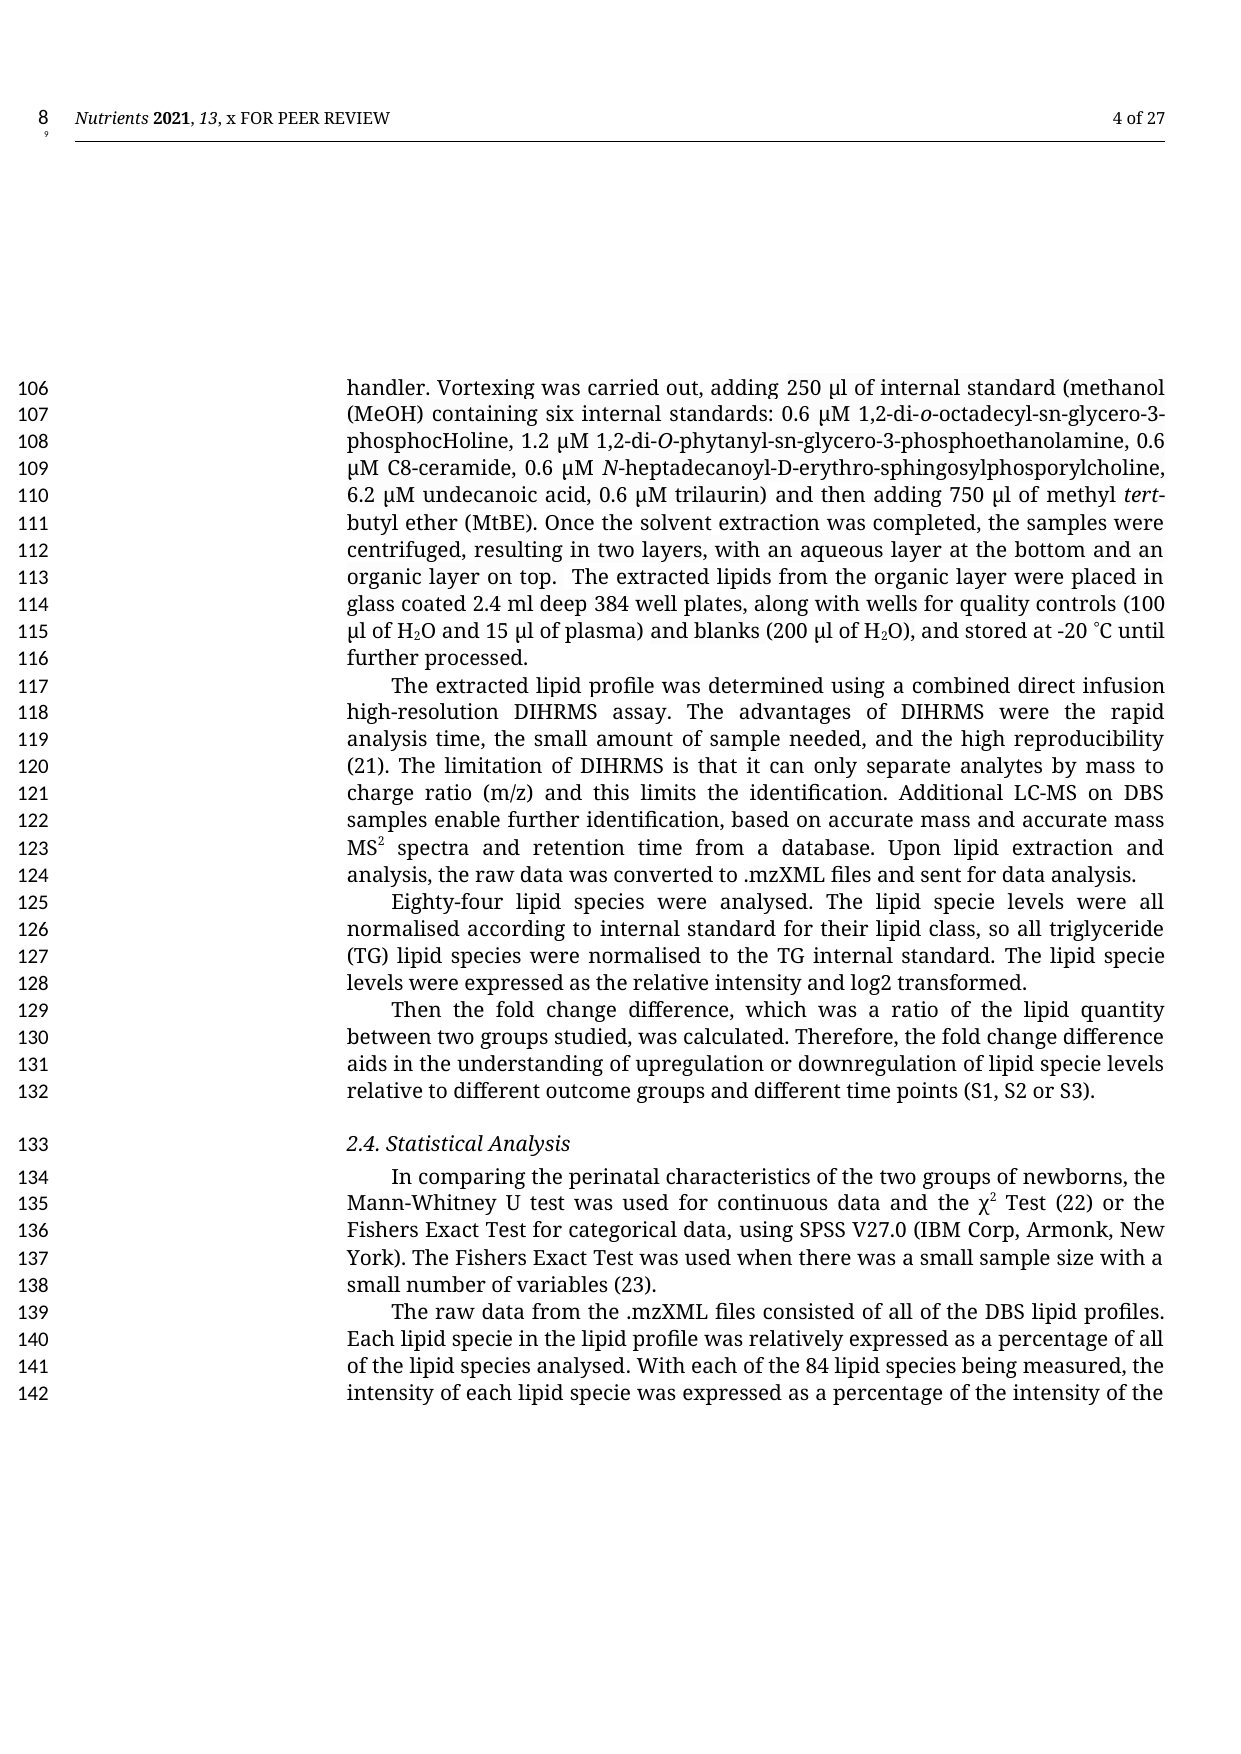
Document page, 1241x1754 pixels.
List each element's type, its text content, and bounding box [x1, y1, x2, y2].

text The extracted lipid profile was determined using a combined direct infusion high-resolution DIHRMS assay. The advantages of DIHRMS were the rapid analysis time, the small amount of sample needed, and the high reproducibility (21). The limitation of DIHRMS is that it can only separate analytes by mass to charge ratio (m/z) and this limits the identification. Additional LC-MS on DBS samples enable further identification, based on accurate mass and accurate mass MS2 spectra and retention time from a database. Upon lipid extraction and analysis, the raw data was converted to .mzXML files and sent for data analysis. [347, 672, 1165, 888]
text Then the fold change difference, which was a ratio of the lipid quantity between two groups studied, was calculated. Therefore, the fold change difference aids in the understanding of upregulation or downregulation of lipid specie levels relative to different outcome groups and different time points (S1, S2 or S3). [347, 996, 1165, 1104]
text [347, 482, 1165, 562]
text In comparing the perinatal characteristics of the two groups of newborns, the Mann-Whitney U test was used for continuous data and the χ2 Test (22) or the Fishers Exact Test for categorical data, using SPSS V27.0 (IBM Corp, Armonk, New York). The Fishers Exact Test was used when there was a small sample size with a small number of variables (23). [347, 1163, 1165, 1298]
text Eighty-four lipid species were analysed. The lipid specie levels were all normalised according to internal standard for their lipid class, so all triglyceride (TG) lipid species were normalised to the TG internal standard. The lipid specie levels were expressed as the relative intensity and log2 transformed. [347, 888, 1165, 941]
subtitle 2.4. Statistical Analysis [347, 1129, 1165, 1157]
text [347, 1298, 1165, 1351]
text Eighty-four lipid species were analysed. The lipid specie levels were all normalised according to internal standard for their lipid class, so all triglyceride (TG) lipid species were normalised to the TG internal standard. The lipid specie levels were expressed as the relative intensity and log2 transformed. [347, 942, 1165, 996]
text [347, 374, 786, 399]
